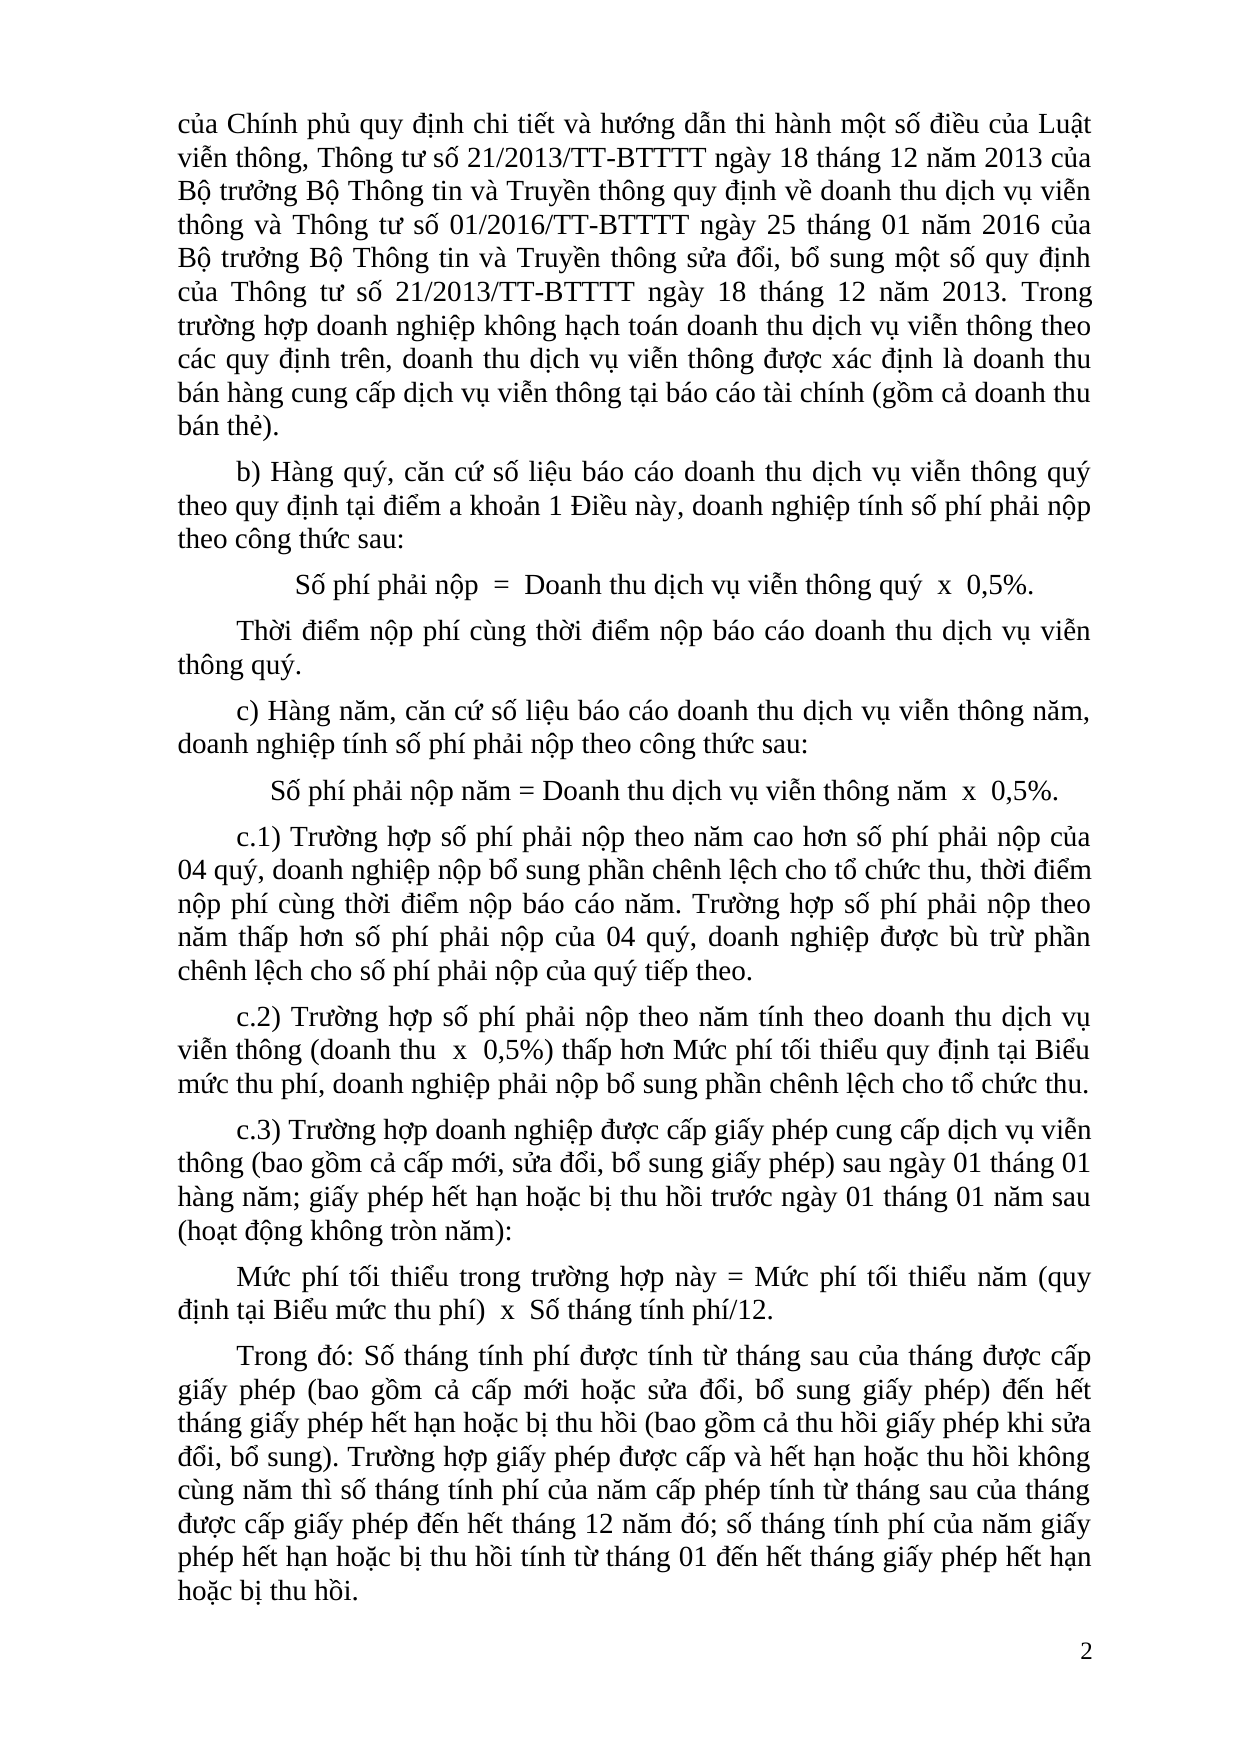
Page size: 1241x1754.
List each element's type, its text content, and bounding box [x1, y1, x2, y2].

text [177, 106, 1092, 442]
text Số phí phải nộp năm = Doanh thu dịch vụ viễn thông năm x 0,5%. [177, 773, 1092, 806]
text b) Hàng quý, căn cứ số liệu báo cáo doanh thu dịch vụ viễn thông quý theo quy định tại điểm a khoản 1 Điều này, doanh nghiệp tính số phí phải nộp theo công thức sau: [177, 454, 1092, 555]
text c.2) Trường hợp số phí phải nộp theo năm tính theo doanh thu dịch vụ viễn thông (doanh thu x 0,5%) thấp hơn Mức phí tối thiểu quy định tại Biểu mức thu phí, doanh nghiệp phải nộp bổ sung phần chênh lệch cho tổ chức thu. [177, 999, 1092, 1099]
text Thời điểm nộp phí cùng thời điểm nộp báo cáo doanh thu dịch vụ viễn thông quý. [177, 613, 1092, 681]
text c.3) Trường hợp doanh nghiệp được cấp giấy phép cung cấp dịch vụ viễn thông (bao gồm cả cấp mới, sửa đổi, bổ sung giấy phép) sau ngày 01 tháng 01 hàng năm; giấy phép hết hạn hoặc bị thu hồi trước ngày 01 tháng 01 năm sau (hoạt động không tròn năm): [177, 1112, 1092, 1246]
text Mức phí tối thiểu trong trường hợp này = Mức phí tối thiểu năm (quy định tại Biểu mức thu phí) x Số tháng tính phí/12. [177, 1259, 1092, 1326]
text Trong đó: Số tháng tính phí được tính từ tháng sau của tháng được cấp giấy phép (bao gồm cả cấp mới hoặc sửa đổi, bổ sung giấy phép) đến hết tháng giấy phép hết hạn hoặc bị thu hồi (bao gồm cả thu hồi giấy phép khi sửa đổi, bổ sung). Trường hợp giấy phép được cấp và hết hạn hoặc thu hồi không cùng năm thì số tháng tính phí của năm cấp phép tính từ tháng sau của tháng được cấp giấy phép đến hết tháng 12 năm đó; số tháng tính phí của năm giấy phép hết hạn hoặc bị thu hồi tính từ tháng 01 đến hết tháng giấy phép hết hạn hoặc bị thu hồi. [177, 1338, 1092, 1607]
text c.1) Trường hợp số phí phải nộp theo năm cao hơn số phí phải nộp của 04 quý, doanh nghiệp nộp bổ sung phần chênh lệch cho tổ chức thu, thời điểm nộp phí cùng thời điểm nộp báo cáo năm. Trường hợp số phí phải nộp theo năm thấp hơn số phí phải nộp của 04 quý, doanh nghiệp được bù trừ phần chênh lệch cho số phí phải nộp của quý tiếp theo. [177, 819, 1092, 986]
text c) Hàng năm, căn cứ số liệu báo cáo doanh thu dịch vụ viễn thông năm, doanh nghiệp tính số phí phải nộp theo công thức sau: [177, 693, 1092, 760]
text Số phí phải nộp = Doanh thu dịch vụ viễn thông quý x 0,5%. [177, 567, 1092, 601]
